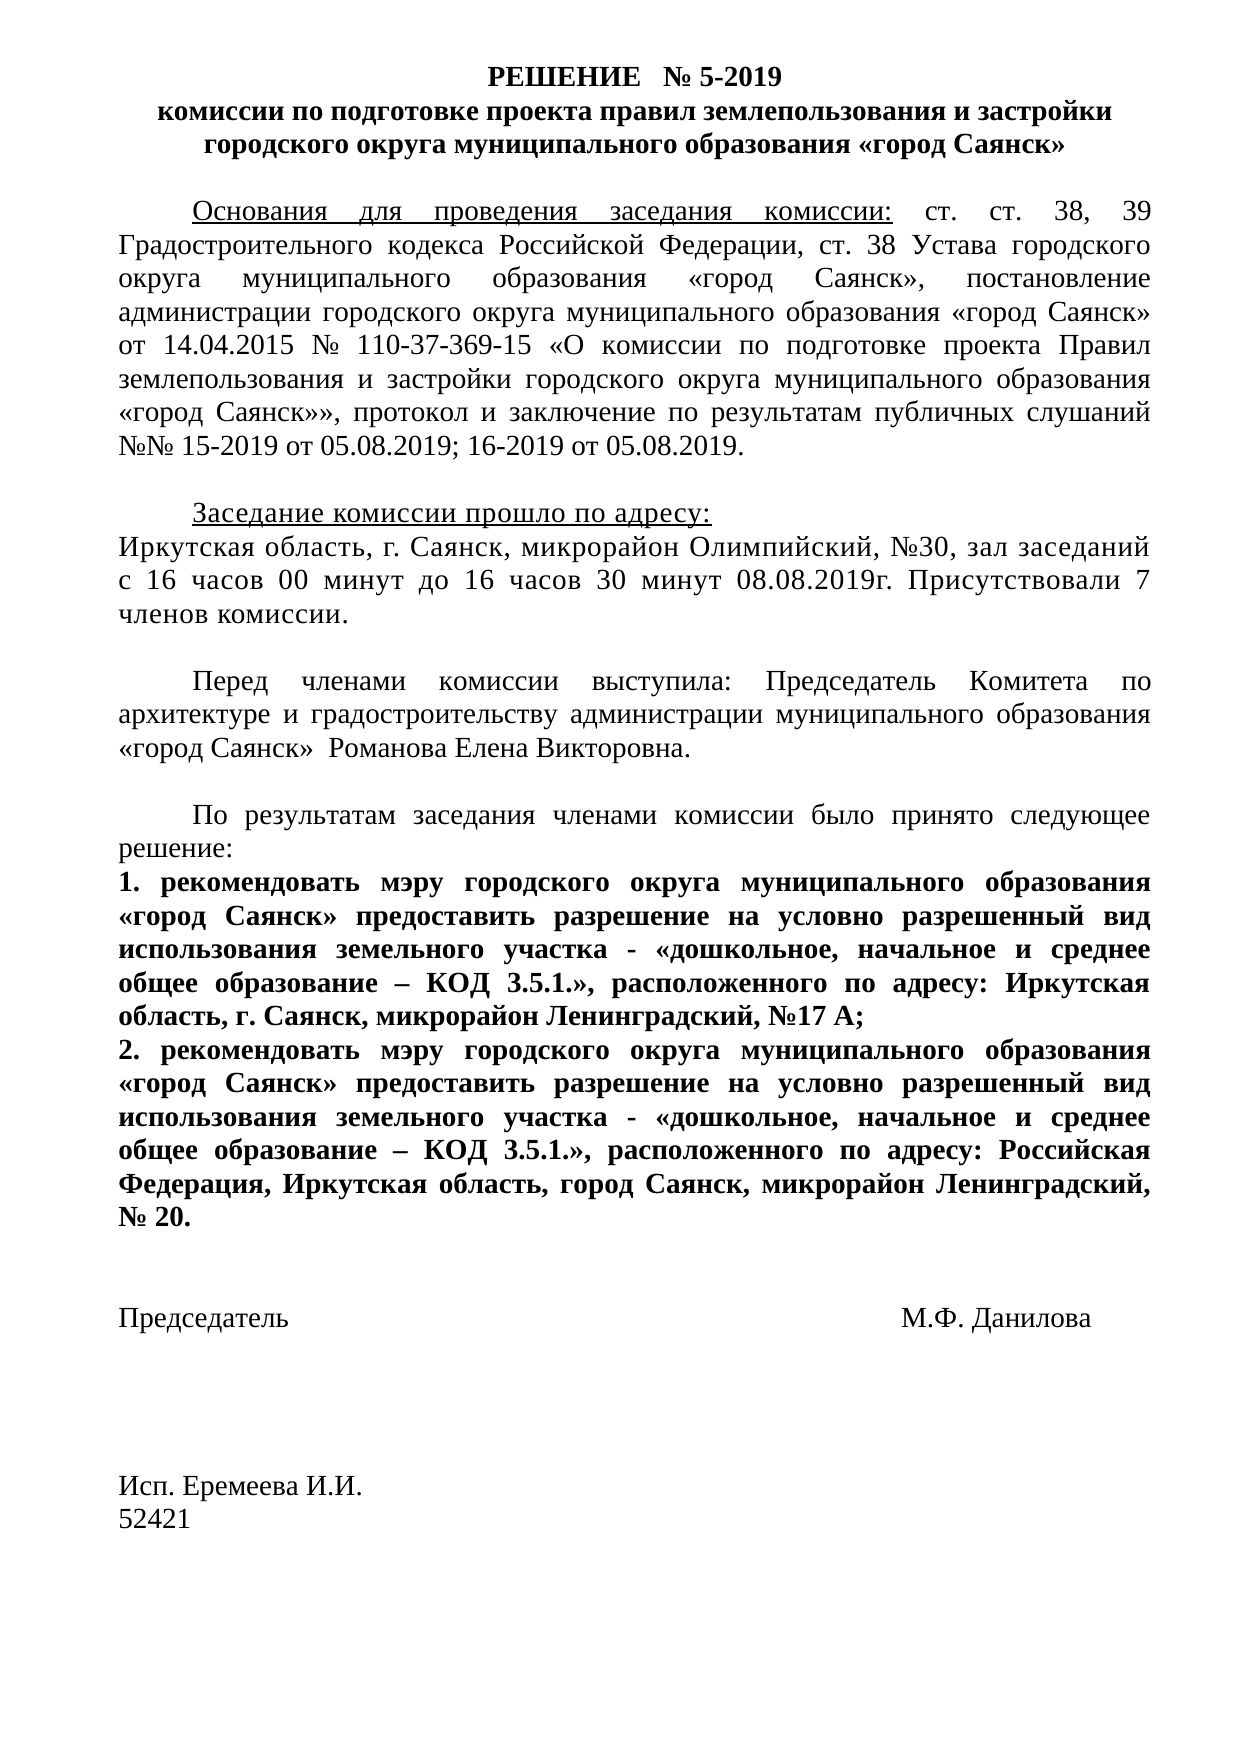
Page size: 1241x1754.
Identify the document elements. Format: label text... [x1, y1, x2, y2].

text комиссии по подготовке проекта правил землепользования и застройки городского округа муниципального образования «город Саянск» [118, 93, 1152, 160]
text 52421 [118, 1501, 1152, 1535]
text Перед членами комиссии выступила: Председатель Комитета по архитектуре и градостроительству администрации муниципального образования «город Саянск» Романова Елена Викторовна. [118, 663, 1152, 763]
text Заседание комиссии прошло по адресу: [192, 495, 1152, 529]
text Исп. Еремеева И.И. [118, 1468, 1152, 1501]
text РЕШЕНИЕ № 5-2019 [118, 59, 1152, 93]
text 2. рекомендовать мэру городского округа муниципального образования «город Саянск» предоставить разрешение на условно разрешенный вид использования земельного участка - «дошкольное, начальное и среднее общее образование – КОД 3.5.1.», расположенного по адресу: Российская Федерация, Иркутская область, город Саянск, микрорайон Ленинградский, № 20. [118, 1032, 1152, 1233]
text Иркутская область, г. Саянск, микрорайон Олимпийский, №30, зал заседаний с 16 часов 00 минут до 16 часов 30 минут 08.08.2019г. Присутствовали 7 членов комиссии. [118, 529, 1152, 629]
text Основания для проведения заседания комиссии: ст. ст. 38, 39 Градостроительного кодекса Российской Федерации, ст. 38 Устава городского округа муниципального образования «город Саянск», постановление администрации городского округа муниципального образования «город Саянск» от 14.04.2015 № 110-37-369-15 «О комиссии по подготовке проекта Правил землепользования и застройки городского округа муниципального образования «город Саянск»», протокол и заключение по результатам публичных слушаний №№ 15-2019 от 05.08.2019; 16-2019 от 05.08.2019. [118, 193, 1152, 462]
text 1. рекомендовать мэру городского округа муниципального образования «город Саянск» предоставить разрешение на условно разрешенный вид использования земельного участка - «дошкольное, начальное и среднее общее образование – КОД 3.5.1.», расположенного по адресу: Иркутская область, г. Саянск, микрорайон Ленинградский, №17 А; [118, 864, 1152, 1032]
text Председатель М.Ф. Данилова [118, 1300, 1152, 1334]
text По результатам заседания членами комиссии было принято следующее решение: [118, 797, 1152, 864]
